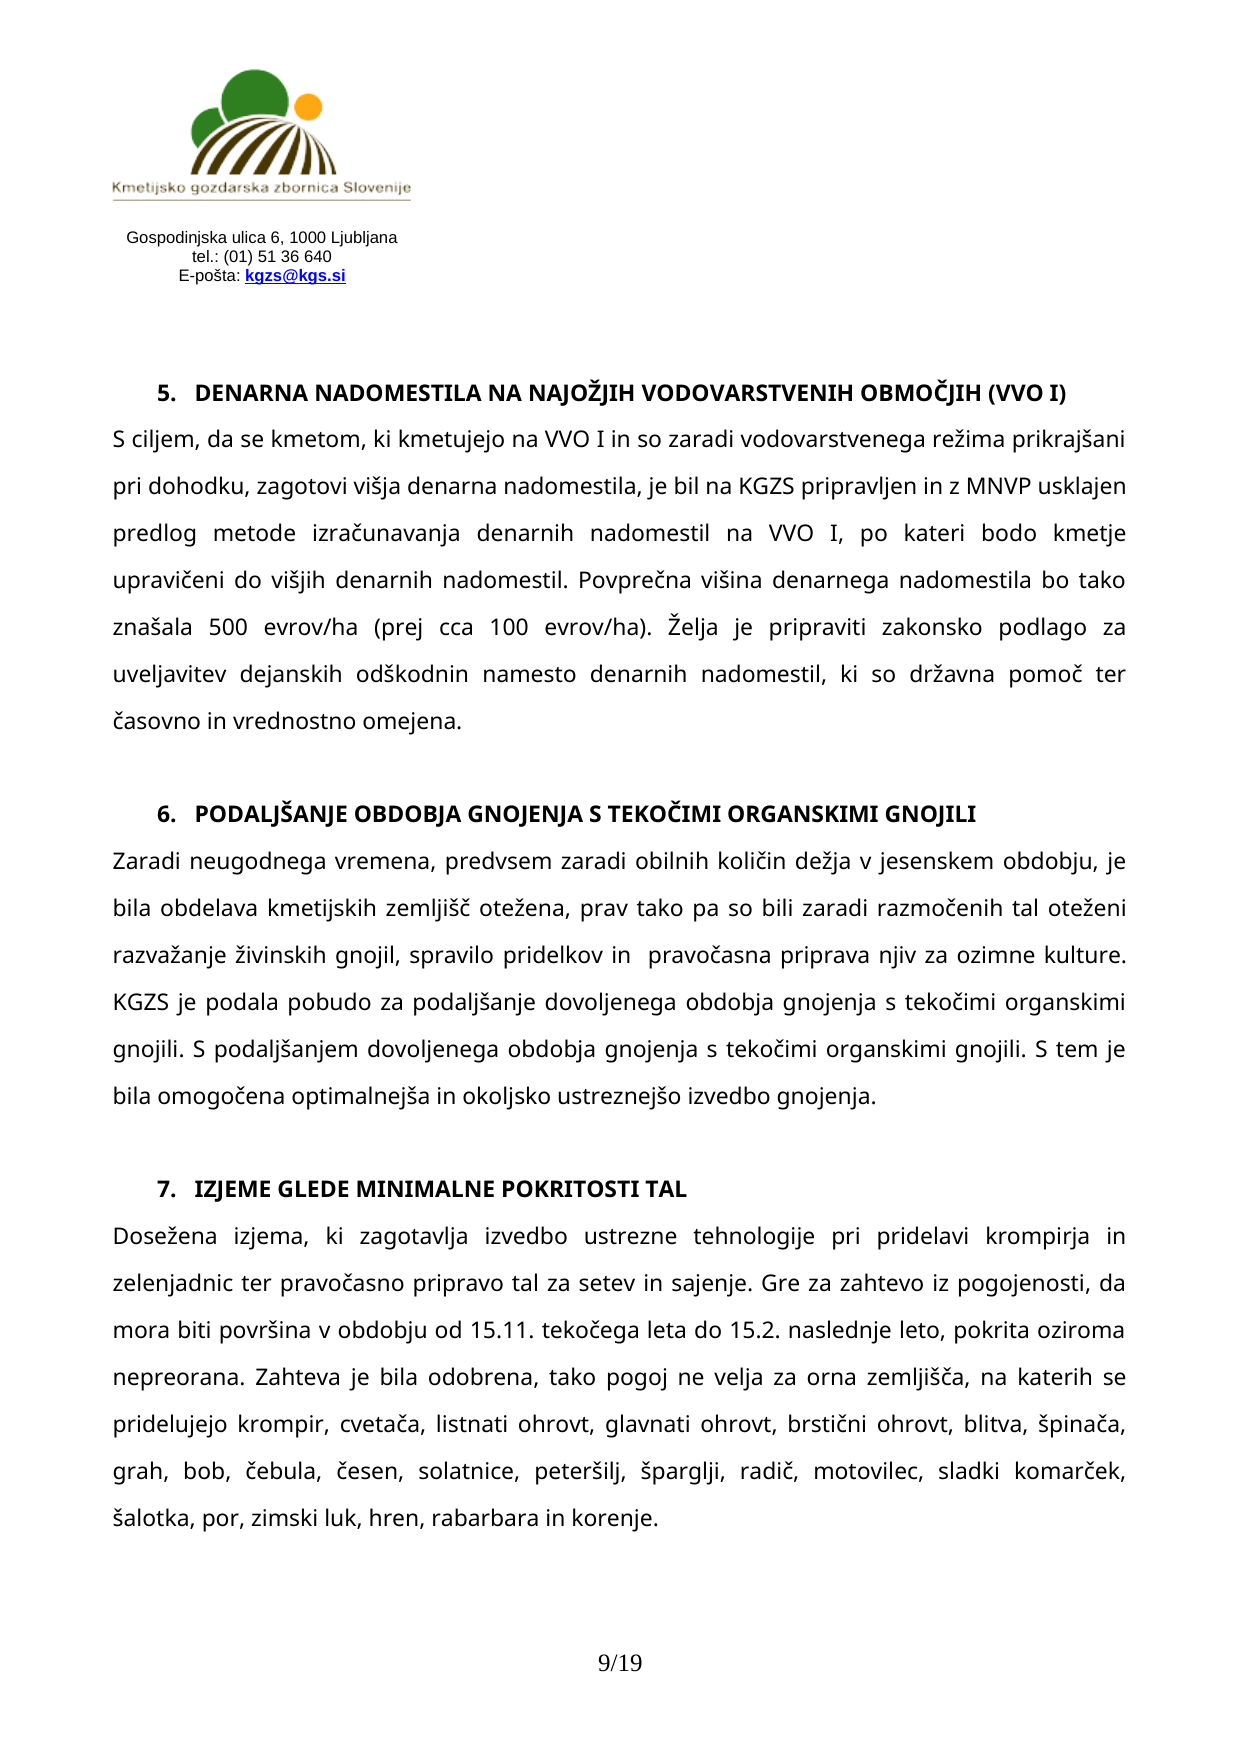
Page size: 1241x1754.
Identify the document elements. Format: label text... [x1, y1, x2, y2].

list PODALJŠANJE OBDOBJA GNOJENJA S TEKOČIMI ORGANSKIMI GNOJILI [157, 798, 1128, 829]
text S ciljem, da se kmetom, ki kmetujejo na VVO I in so zaradi vodovarstvenega režima prikrajšani pri dohodku, zagotovi višja denarna nadomestila, je bil na KGZS pripravljen in z MNVP usklajen predlog metode izračunavanja denarnih nadomestil na VVO I, po kateri bodo kmetje upravičeni do višjih denarnih nadomestil. Povprečna višina denarnega nadomestila bo tako znašala 500 evrov/ha (prej cca 100 evrov/ha). Želja je pripraviti zakonsko podlago za uveljavitev dejanskih odškodnin namesto denarnih nadomestil, ki so državna pomoč ter časovno in vrednostno omejena. [112, 423, 1128, 736]
list IZJEME GLEDE MINIMALNE POKRITOSTI TAL [157, 1173, 1128, 1204]
text Zaradi neugodnega vremena, predvsem zaradi obilnih količin dežja v jesenskem obdobju, je bila obdelava kmetijskih zemljišč otežena, prav tako pa so bili zaradi razmočenih tal oteženi razvažanje živinskih gnojil, spravilo pridelkov in pravočasna priprava njiv za ozimne kulture. KGZS je podala pobudo za podaljšanje dovoljenega obdobja gnojenja s tekočimi organskimi gnojili. S podaljšanjem dovoljenega obdobja gnojenja s tekočimi organskimi gnojili. S tem je bila omogočena optimalnejša in okoljsko ustreznejšo izvedbo gnojenja. [112, 845, 1128, 1111]
list DENARNA NADOMESTILA NA NAJOŽJIH VODOVARSTVENIH OBMOČJIH (VVO I) [157, 376, 1128, 408]
text Dosežena izjema, ki zagotavlja izvedbo ustrezne tehnologije pri pridelavi krompirja in zelenjadnic ter pravočasno pripravo tal za setev in sajenje. Gre za zahtevo iz pogojenosti, da mora biti površina v obdobju od 15.11. tekočega leta do 15.2. naslednje leto, pokrita oziroma nepreorana. Zahteva je bila odobrena, tako pogoj ne velja za orna zemljišča, na katerih se pridelujejo krompir, cvetača, listnati ohrovt, glavnati ohrovt, brstični ohrovt, blitva, špinača, grah, bob, čebula, česen, solatnice, peteršilj, šparglji, radič, motovilec, sladki komarček, šalotka, por, zimski luk, hren, rabarbara in korenje. [112, 1220, 1128, 1533]
